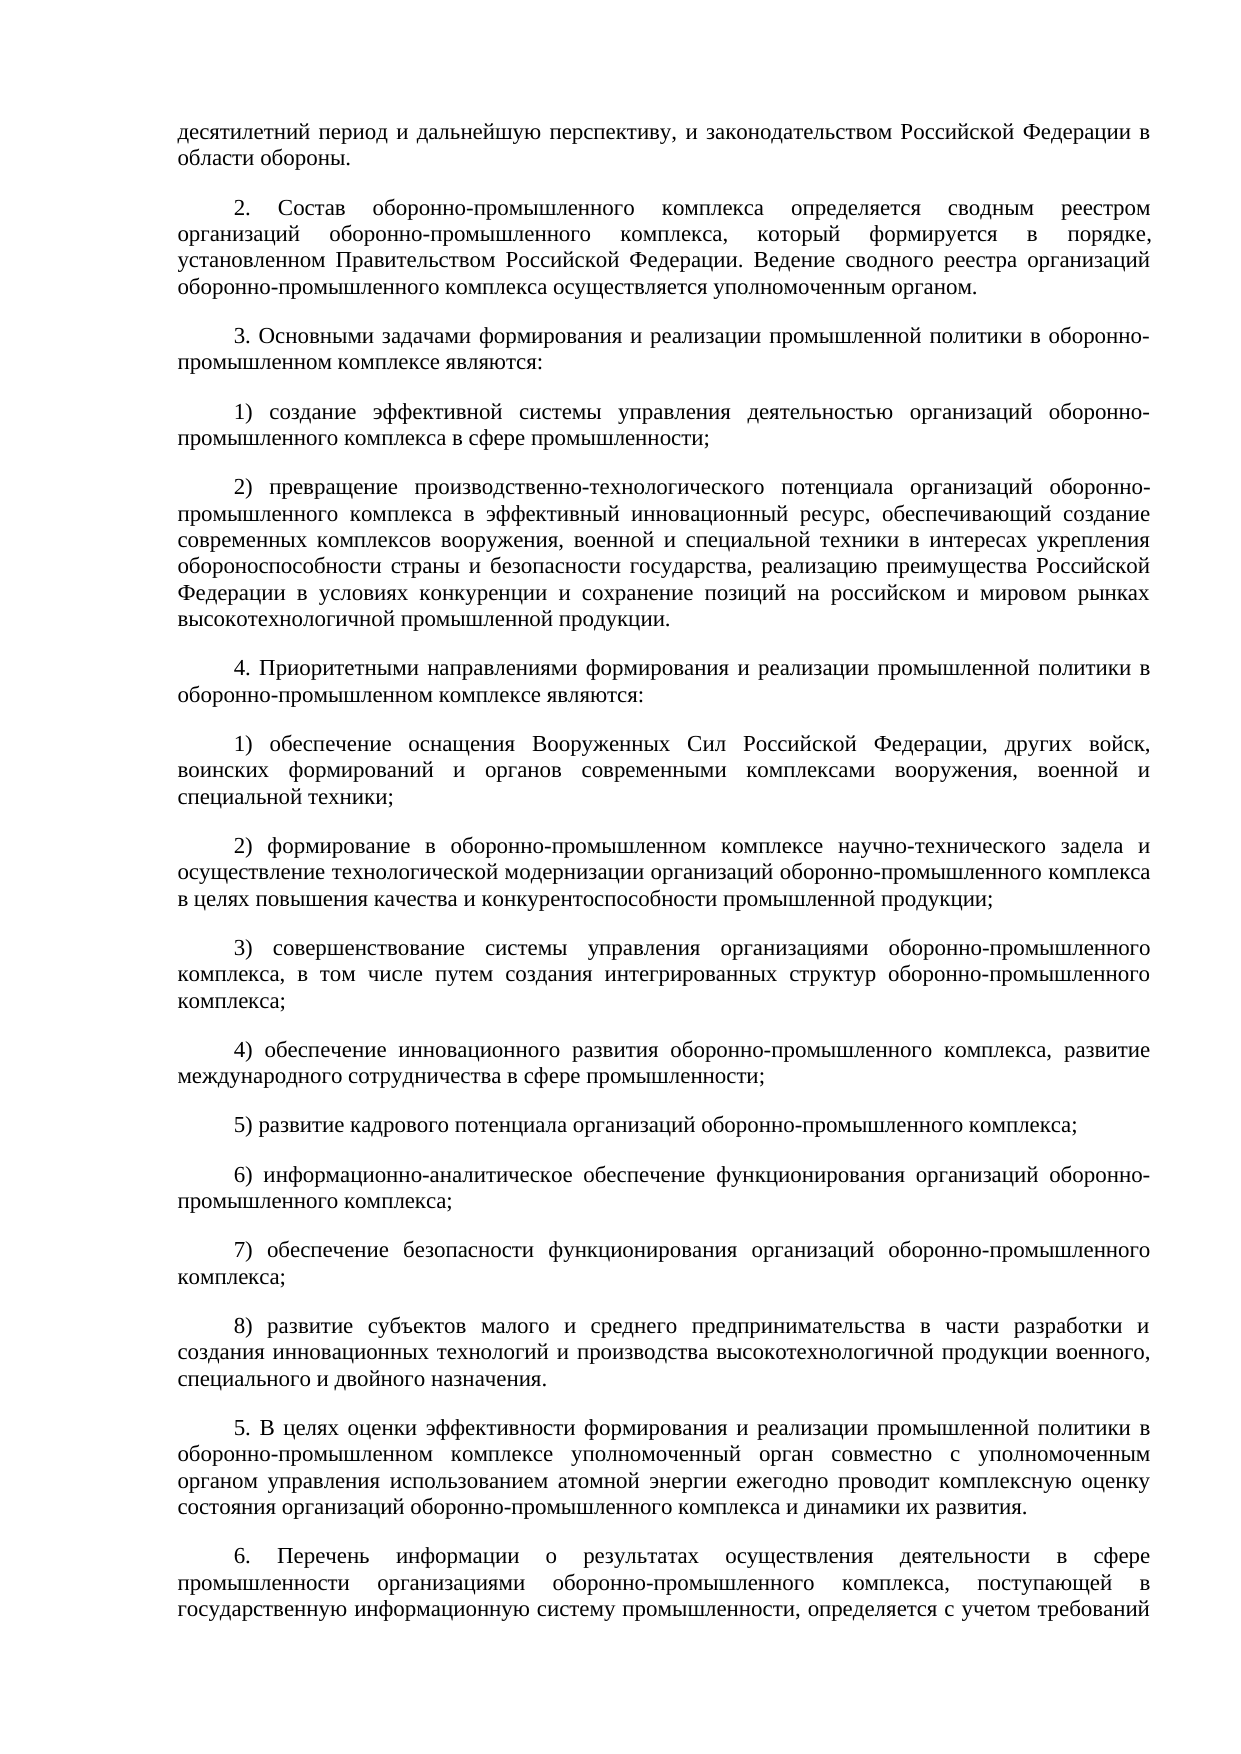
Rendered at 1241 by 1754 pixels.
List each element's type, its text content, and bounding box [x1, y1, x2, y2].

text 2. Состав оборонно-промышленного комплекса определяется сводным реестром организаций оборонно-промышленного комплекса, который формируется в порядке, установленном Правительством Российской Федерации. Ведение сводного реестра организаций оборонно-промышленного комплекса осуществляется уполномоченным органом. [177, 194, 1152, 299]
text 7) обеспечение безопасности функционирования организаций оборонно-промышленного комплекса; [177, 1236, 1152, 1289]
text 4) обеспечение инновационного развития оборонно-промышленного комплекса, развитие международного сотрудничества в сфере промышленности; [177, 1036, 1152, 1089]
text 3) совершенствование системы управления организациями оборонно-промышленного комплекса, в том числе путем создания интегрированных структур оборонно-промышленного комплекса; [177, 934, 1152, 1013]
text 2) формирование в оборонно-промышленном комплексе научно-технического задела и осуществление технологической модернизации организаций оборонно-промышленного комплекса в целях повышения качества и конкурентоспособности промышленной продукции; [177, 832, 1152, 911]
text 1) создание эффективной системы управления деятельностью организаций оборонно-промышленного комплекса в сфере промышленности; [177, 398, 1152, 450]
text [177, 118, 1152, 171]
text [177, 1542, 1152, 1621]
text 6) информационно-аналитическое обеспечение функционирования организаций оборонно-промышленного комплекса; [177, 1161, 1152, 1213]
text 1) обеспечение оснащения Вооруженных Сил Российской Федерации, других войск, воинских формирований и органов современными комплексами вооружения, военной и специальной техники; [177, 730, 1152, 809]
text 8) развитие субъектов малого и среднего предпринимательства в части разработки и создания инновационных технологий и производства высокотехнологичной продукции военного, специального и двойного назначения. [177, 1312, 1152, 1391]
text 5. В целях оценки эффективности формирования и реализации промышленной политики в оборонно-промышленном комплексе уполномоченный орган совместно с уполномоченным органом управления использованием атомной энергии ежегодно проводит комплексную оценку состояния организаций оборонно-промышленного комплекса и динамики их развития. [177, 1414, 1152, 1519]
text 2) превращение производственно-технологического потенциала организаций оборонно-промышленного комплекса в эффективный инновационный ресурс, обеспечивающий создание современных комплексов вооружения, военной и специальной техники в интересах укрепления обороноспособности страны и безопасности государства, реализацию преимущества Российской Федерации в условиях конкуренции и сохранение позиций на российском и мировом рынках высокотехнологичной промышленной продукции. [177, 473, 1152, 631]
text 5) развитие кадрового потенциала организаций оборонно-промышленного комплекса; [177, 1112, 1152, 1138]
text 3. Основными задачами формирования и реализации промышленной политики в оборонно-промышленном комплексе являются: [177, 322, 1152, 375]
text 4. Приоритетными направлениями формирования и реализации промышленной политики в оборонно-промышленном комплексе являются: [177, 654, 1152, 707]
